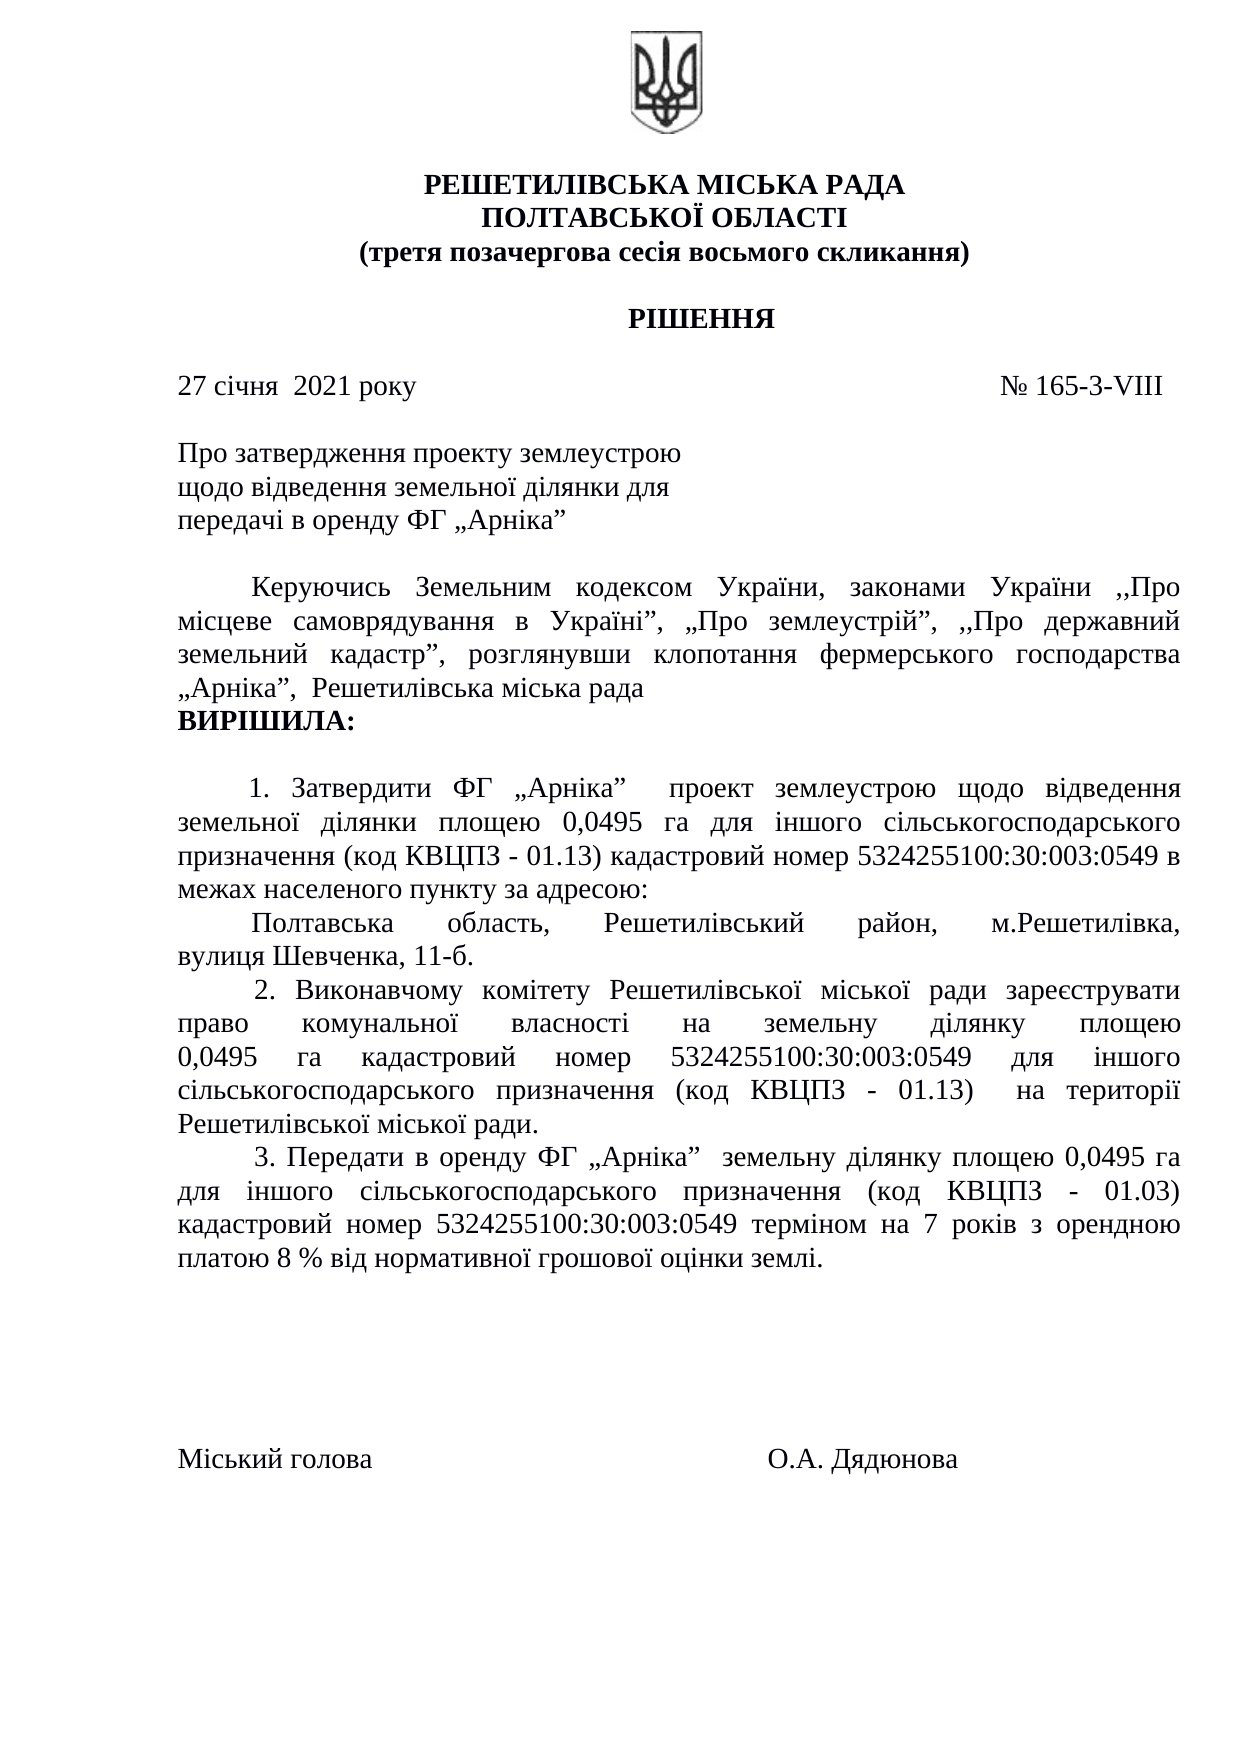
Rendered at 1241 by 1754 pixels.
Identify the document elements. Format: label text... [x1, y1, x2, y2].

text Керуючись Земельним кодексом України, законами України ,,Про місцеве самоврядування в Україні”, „Про землеустрій”, ,,Про державний земельний кадастр”, розглянувши клопотання фермерського господарства „Арніка”, Решетилівська міська рада [177, 569, 1181, 703]
text Полтавська область, Решетилівський район, м.Решетилівка, вулиця Шевченка, 11-б. [177, 905, 1181, 972]
text 2. Виконавчому комітету Решетилівської міської ради зареєструвати право комунальної власності на земельну ділянку площею 0,0495 га кадастровий номер 5324255100:30:003:0549 для іншого сільськогосподарського призначення (код КВЦПЗ - 01.13) на території Решетилівської міської ради. [177, 972, 1181, 1139]
text 3. Передати в оренду ФГ „Арніка” земельну ділянку площею 0,0495 га для іншого сільськогосподарського призначення (код КВЦПЗ - 01.03) кадастровий номер 5324255100:30:003:0549 терміном на 7 років з орендною платою 8 % від нормативної грошової оцінки землі. [177, 1139, 1181, 1274]
text 1. Затвердити ФГ „Арніка” проект землеустрою щодо відведення земельної ділянки площею 0,0495 га для іншого сільськогосподарського призначення (код КВЦПЗ - 01.13) кадастровий номер 5324255100:30:003:0549 в межах населеного пункту за адресою: [177, 771, 1181, 905]
picture [630, 31, 703, 134]
text ПОЛТАВСЬКОЇ ОБЛАСТІ [177, 200, 1152, 234]
text Міський голова О.А. Дядюнова [177, 1441, 1152, 1475]
text Про затвердження проекту землеустрою [177, 435, 1152, 469]
text РІШЕННЯ [177, 301, 1152, 334]
text 27 січня 2021 року № 165-3-VIIІ [177, 368, 1175, 402]
text РЕШЕТИЛІВСЬКА МІСЬКА РАДА [177, 167, 1152, 200]
text (третя позачергова сесія восьмого скликання) [177, 234, 1152, 267]
text щодо відведення земельної ділянки для [177, 469, 1152, 502]
text передачі в оренду ФГ „Арніка” [177, 502, 1152, 536]
text ВИРІШИЛА: [177, 703, 1152, 737]
